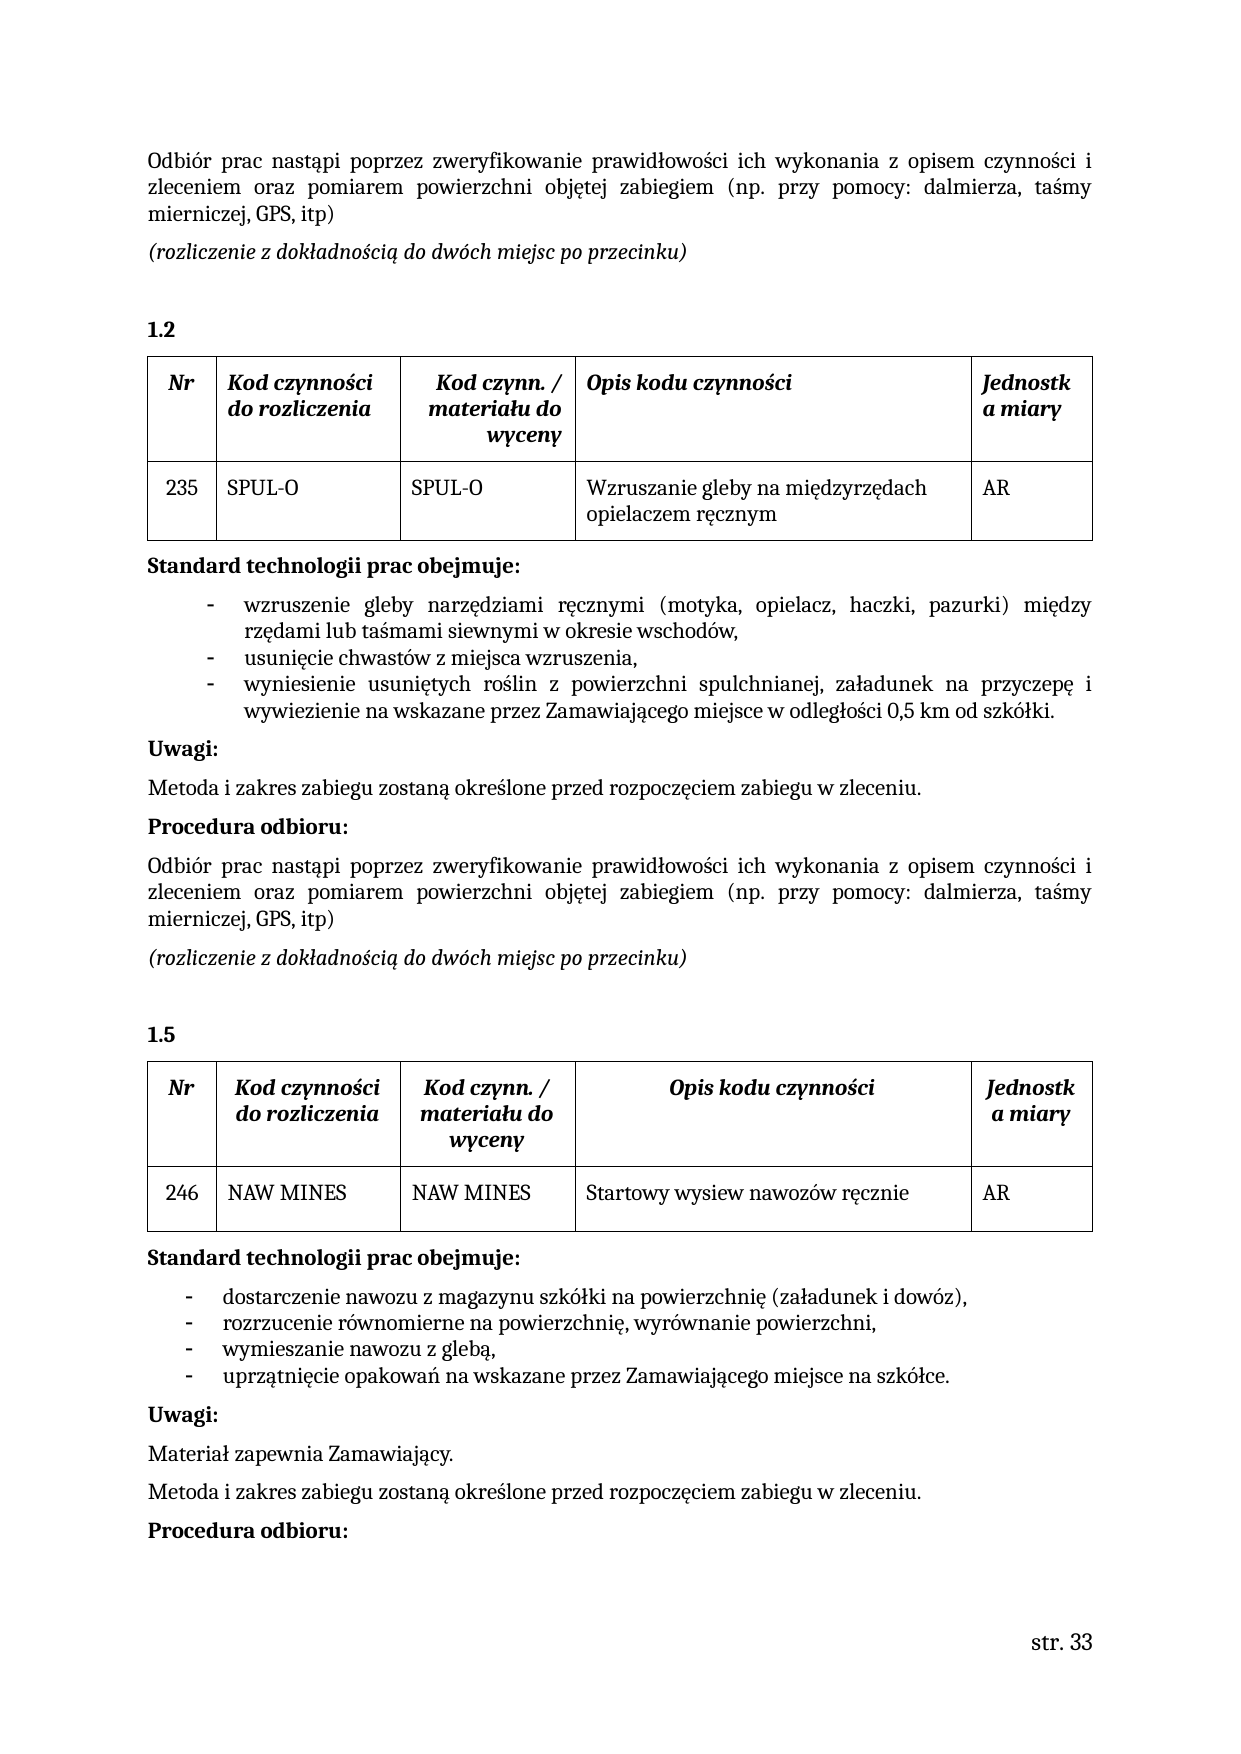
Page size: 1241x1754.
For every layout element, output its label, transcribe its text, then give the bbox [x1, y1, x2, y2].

text Uwagi: [148, 1401, 1093, 1428]
text Odbiór prac nastąpi poprzez zweryfikowanie prawidłowości ich wykonania z opisem czynności i zleceniem oraz pomiarem powierzchni objętej zabiegiem (np. przy pomocy: dalmierza, taśmy mierniczej, GPS, itp) [148, 853, 1093, 932]
table_cell NAW MINES [401, 1167, 575, 1231]
table_cell Startowy wysiew nawozów ręcznie [576, 1167, 971, 1231]
table_header Kod czynności do rozliczenia [217, 357, 400, 461]
text Uwagi: [148, 736, 1093, 763]
text Materiał zapewnia Zamawiający. [148, 1440, 1093, 1467]
text Standard technologii prac obejmuje: [148, 553, 1093, 579]
list wymieszanie nawozu z glebą, [185, 1336, 1093, 1363]
table_header Opis kodu czynności [576, 357, 971, 461]
table_cell AR [972, 1167, 1092, 1231]
table_cell SPUL-O [401, 462, 575, 539]
list uprzątnięcie opakowań na wskazane przez Zamawiającego miejsce na szkółce. [185, 1363, 1093, 1389]
text Metoda i zakres zabiegu zostaną określone przed rozpoczęciem zabiegu w zleceniu. [148, 775, 1093, 801]
table_header Nr [148, 1062, 216, 1166]
table_header Nr [148, 357, 216, 461]
text (rozliczenie z dokładnością do dwóch miejsc po przecinku) [148, 944, 1093, 971]
table_header Jednostka miary [972, 357, 1092, 461]
table_cell 246 [148, 1167, 216, 1231]
table_cell AR [972, 462, 1092, 539]
list wyniesienie usuniętych roślin z powierzchni spulchnianej, załadunek na przyczepę i wywiezienie na wskazane przez Zamawiającego miejsce w odległości 0,5 km od szkółki. [207, 671, 1093, 724]
text Metoda i zakres zabiegu zostaną określone przed rozpoczęciem zabiegu w zleceniu. [148, 1479, 1093, 1506]
list dostarczenie nawozu z magazynu szkółki na powierzchnię (załadunek i dowóz), [185, 1283, 1093, 1310]
table_cell 235 [148, 462, 216, 539]
table_header Kod czynności do rozliczenia [217, 1062, 400, 1166]
text 1.2 [148, 317, 1093, 343]
table_header Opis kodu czynności [576, 1062, 971, 1166]
list rozrzucenie równomierne na powierzchnię, wyrównanie powierzchni, [185, 1310, 1093, 1336]
text Standard technologii prac obejmuje: [148, 1245, 1093, 1271]
table_cell Wzruszanie gleby na międzyrzędach opielaczem ręcznym [576, 462, 971, 539]
table_cell SPUL-O [217, 462, 400, 539]
text (rozliczenie z dokładnością do dwóch miejsc po przecinku) [148, 239, 1093, 266]
table_cell NAW MINES [217, 1167, 400, 1231]
table_header Kod czynn. / materiału do wyceny [401, 1062, 575, 1166]
text 1.5 [148, 1022, 1093, 1048]
list usunięcie chwastów z miejsca wzruszenia, [207, 645, 1093, 671]
text Procedura odbioru: [148, 1518, 1093, 1544]
table_header Kod czynn. / materiału do wyceny [401, 357, 575, 461]
table_header Jednostka miary [972, 1062, 1092, 1166]
text Procedura odbioru: [148, 814, 1093, 840]
list wzruszenie gleby narzędziami ręcznymi (motyka, opielacz, haczki, pazurki) między rzędami lub taśmami siewnymi w okresie wschodów, [207, 592, 1093, 645]
text Odbiór prac nastąpi poprzez zweryfikowanie prawidłowości ich wykonania z opisem czynności i zleceniem oraz pomiarem powierzchni objętej zabiegiem (np. przy pomocy: dalmierza, taśmy mierniczej, GPS, itp) [148, 148, 1093, 227]
